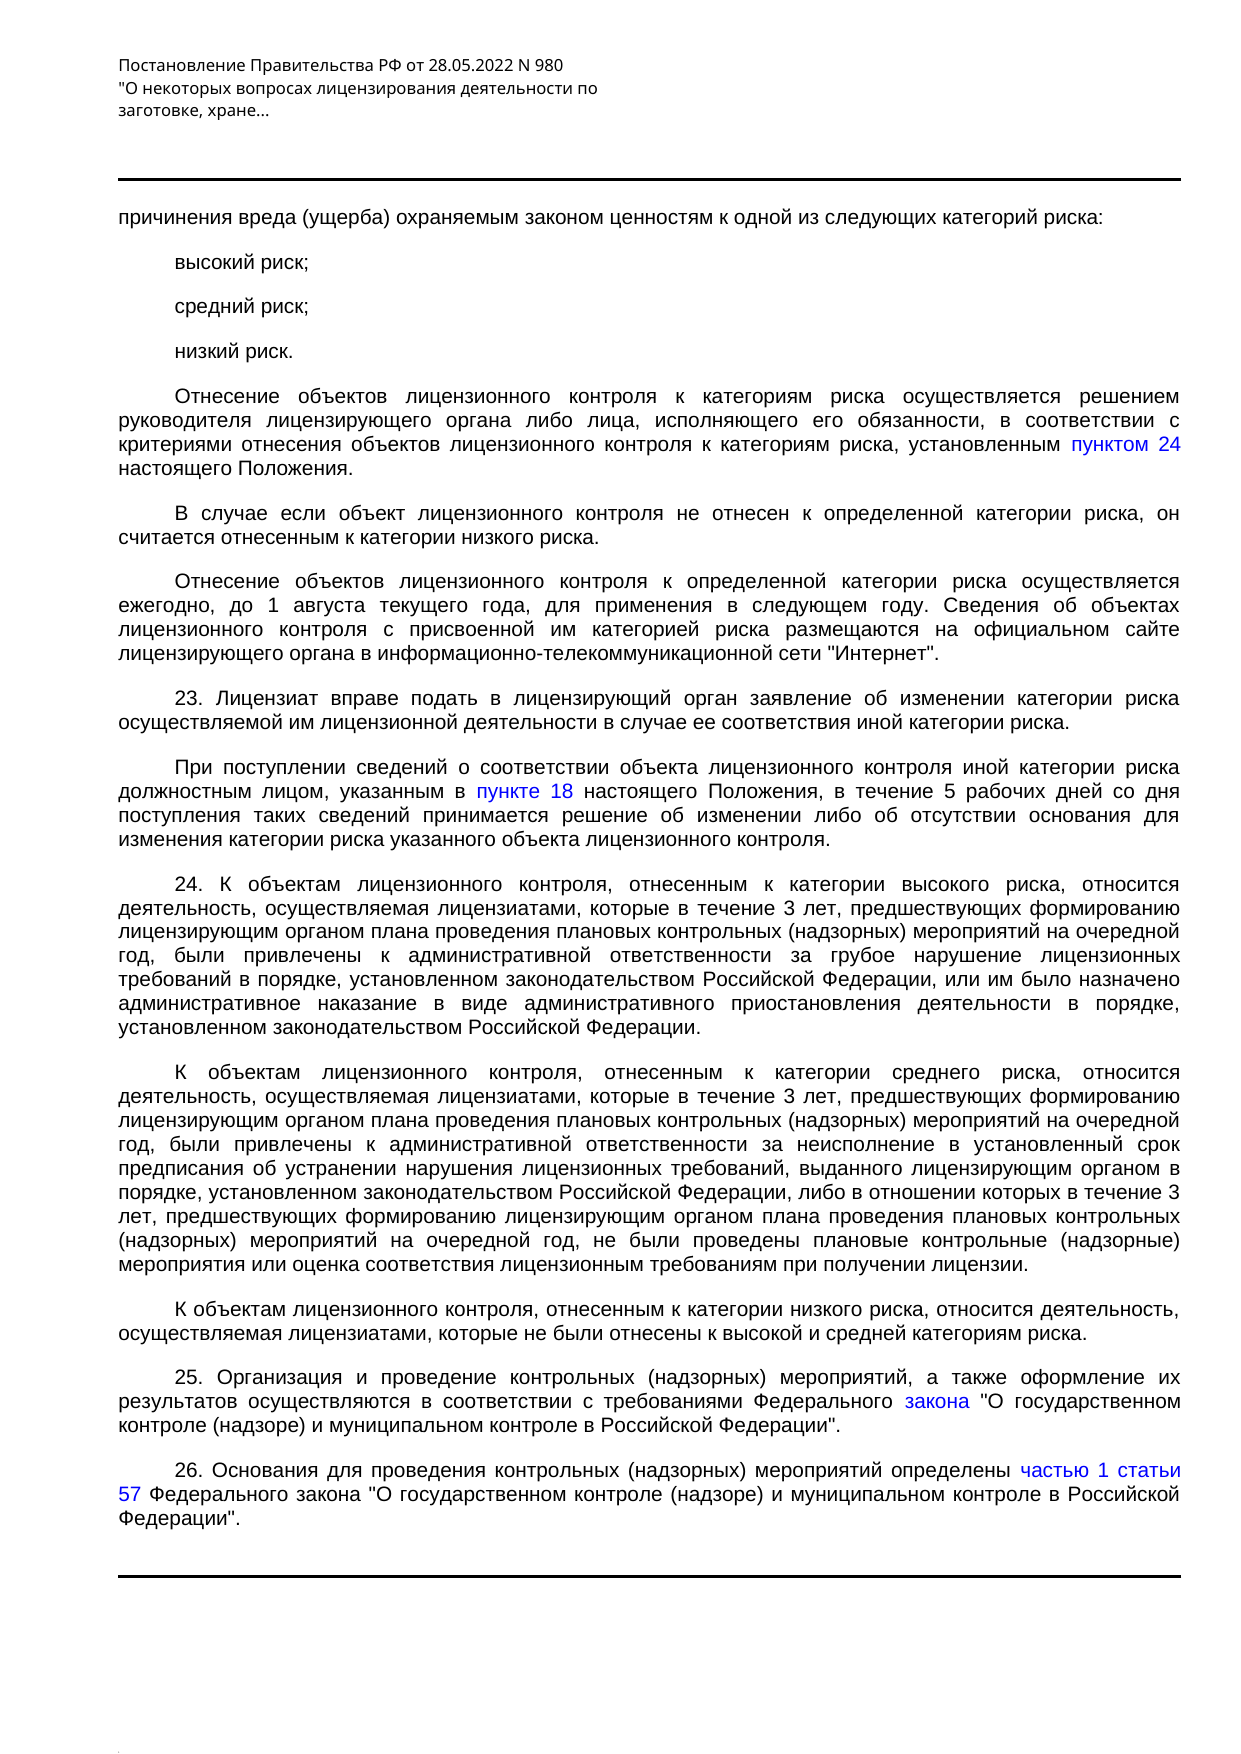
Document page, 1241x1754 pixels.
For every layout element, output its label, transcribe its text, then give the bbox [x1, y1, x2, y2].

text К объектам лицензионного контроля, отнесенным к категории низкого риска, относится деятельность, осуществляемая лицензиатами, которые не были отнесены к высокой и средней категориям риска. [118, 1296, 1181, 1344]
text В случае если объект лицензионного контроля не отнесен к определенной категории риска, он считается отнесенным к категории низкого риска. [118, 501, 1181, 548]
text низкий риск. [118, 339, 1181, 363]
text 24. К объектам лицензионного контроля, отнесенным к категории высокого риска, относится деятельность, осуществляемая лицензиатами, которые в течение 3 лет, предшествующих формированию лицензирующим органом плана проведения плановых контрольных (надзорных) мероприятий на очередной год, были привлечены к административной ответственности за грубое нарушение лицензионных требований в порядке, установленном законодательством Российской Федерации, или им было назначено административное наказание в виде административного приостановления деятельности в порядке, установленном законодательством Российской Федерации. [118, 871, 1181, 1039]
text средний риск; [118, 294, 1181, 318]
text 25. Организация и проведение контрольных (надзорных) мероприятий, а также оформление их результатов осуществляются в соответствии с требованиями Федерального закона "О государственном контроле (надзоре) и муниципальном контроле в Российской Федерации". [118, 1365, 1181, 1437]
text 23. Лицензиат вправе подать в лицензирующий орган заявление об изменении категории риска осуществляемой им лицензионной деятельности в случае ее соответствия иной категории риска. [118, 686, 1181, 734]
text высокий риск; [118, 249, 1181, 273]
text Отнесение объектов лицензионного контроля к определенной категории риска осуществляется ежегодно, до 1 августа текущего года, для применения в следующем году. Сведения об объектах лицензионного контроля с присвоенной им категорией риска размещаются на официальном сайте лицензирующего органа в информационно-телекоммуникационной сети "Интернет". [118, 569, 1181, 665]
text 26. Основания для проведения контрольных (надзорных) мероприятий определены частью 1 статьи 57 Федерального закона "О государственном контроле (надзоре) и муниципальном контроле в Российской Федерации". [118, 1458, 1181, 1530]
text При поступлении сведений о соответствии объекта лицензионного контроля иной категории риска должностным лицом, указанным в пункте 18 настоящего Положения, в течение 5 рабочих дней со дня поступления таких сведений принимается решение об изменении либо об отсутствии основания для изменения категории риска указанного объекта лицензионного контроля. [118, 755, 1181, 851]
text Отнесение объектов лицензионного контроля к категориям риска осуществляется решением руководителя лицензирующего органа либо лица, исполняющего его обязанности, в соответствии с критериями отнесения объектов лицензионного контроля к категориям риска, установленным пунктом 24 настоящего Положения. [118, 384, 1181, 480]
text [118, 205, 1181, 229]
text К объектам лицензионного контроля, отнесенным к категории среднего риска, относится деятельность, осуществляемая лицензиатами, которые в течение 3 лет, предшествующих формированию лицензирующим органом плана проведения плановых контрольных (надзорных) мероприятий на очередной год, были привлечены к административной ответственности за неисполнение в установленный срок предписания об устранении нарушения лицензионных требований, выданного лицензирующим органом в порядке, установленном законодательством Российской Федерации, либо в отношении которых в течение 3 лет, предшествующих формированию лицензирующим органом плана проведения плановых контрольных (надзорных) мероприятий на очередной год, не были проведены плановые контрольные (надзорные) мероприятия или оценка соответствия лицензионным требованиям при получении лицензии. [118, 1060, 1181, 1276]
